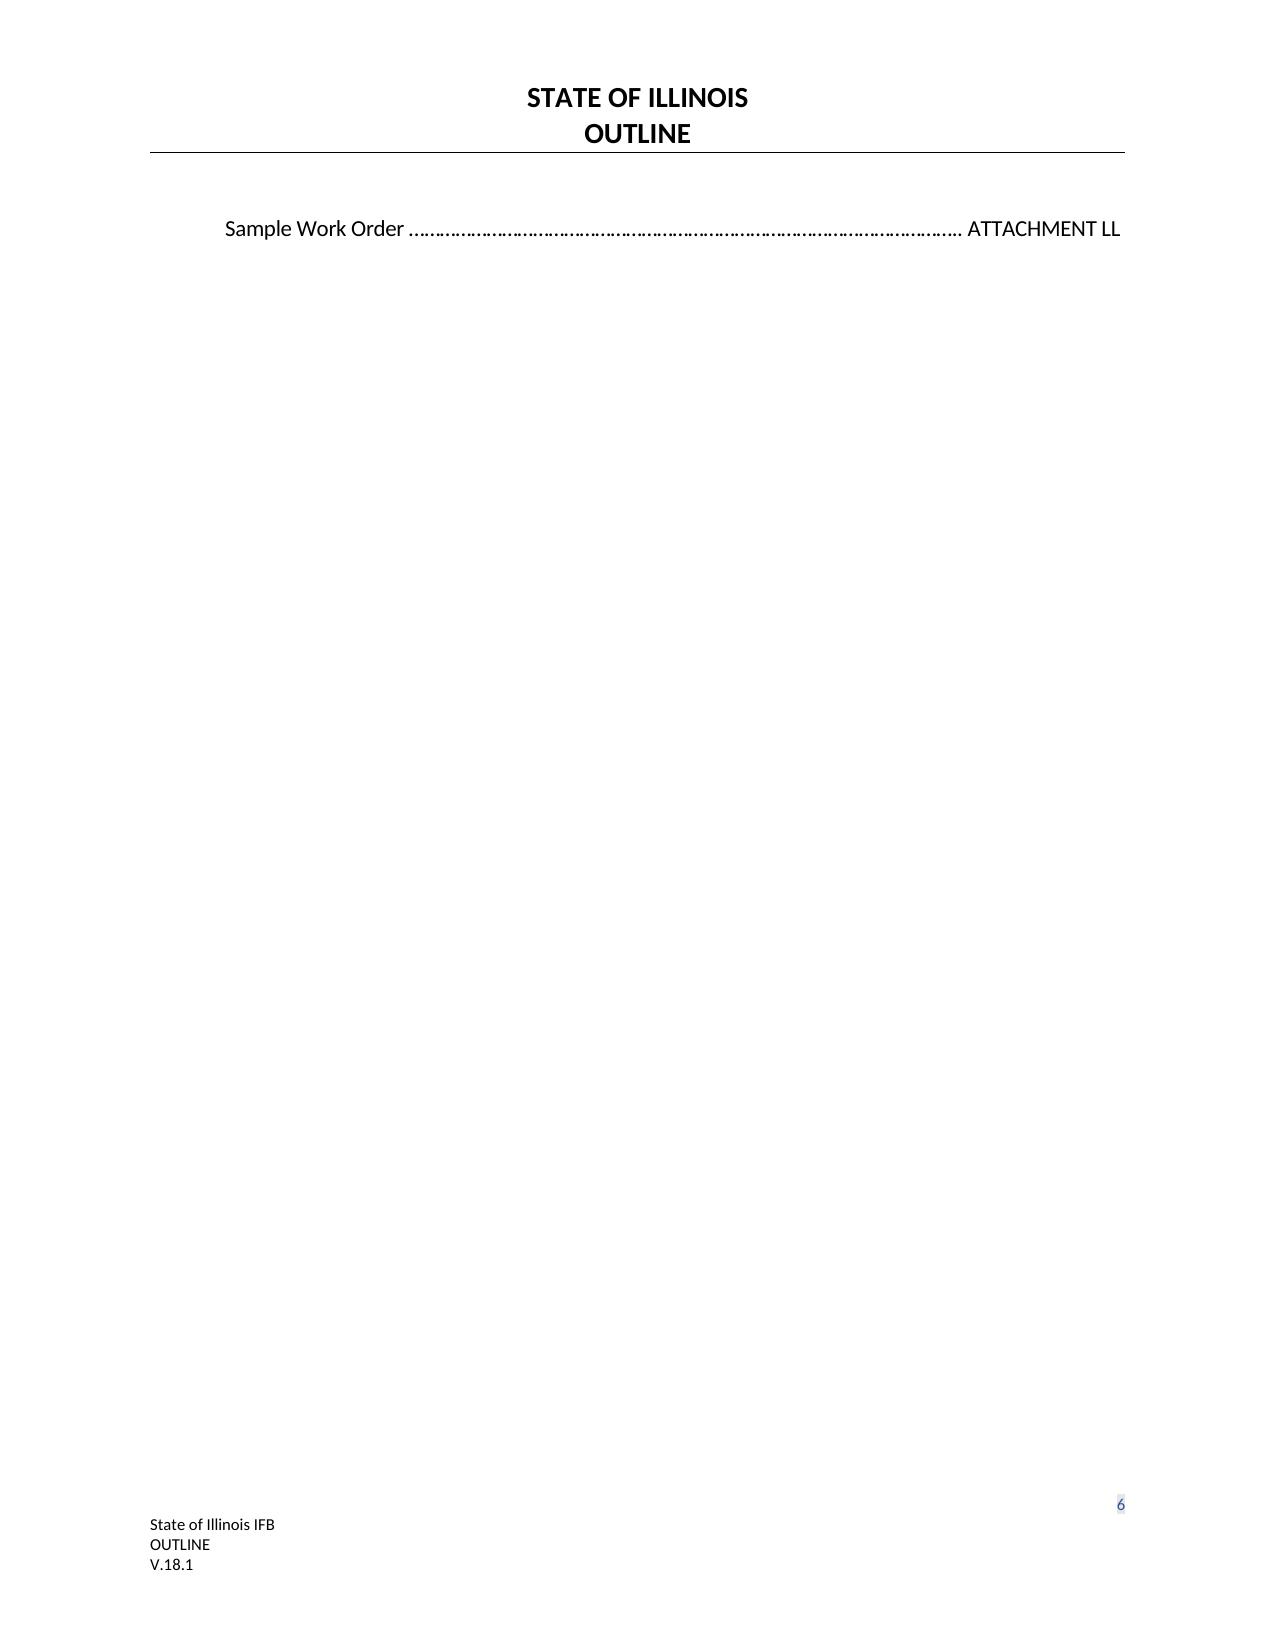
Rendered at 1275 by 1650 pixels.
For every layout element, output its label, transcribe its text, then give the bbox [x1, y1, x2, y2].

text Sample Work Order …………………………………………………………………………………………….. ATTACHMENT LL [150, 214, 1125, 242]
